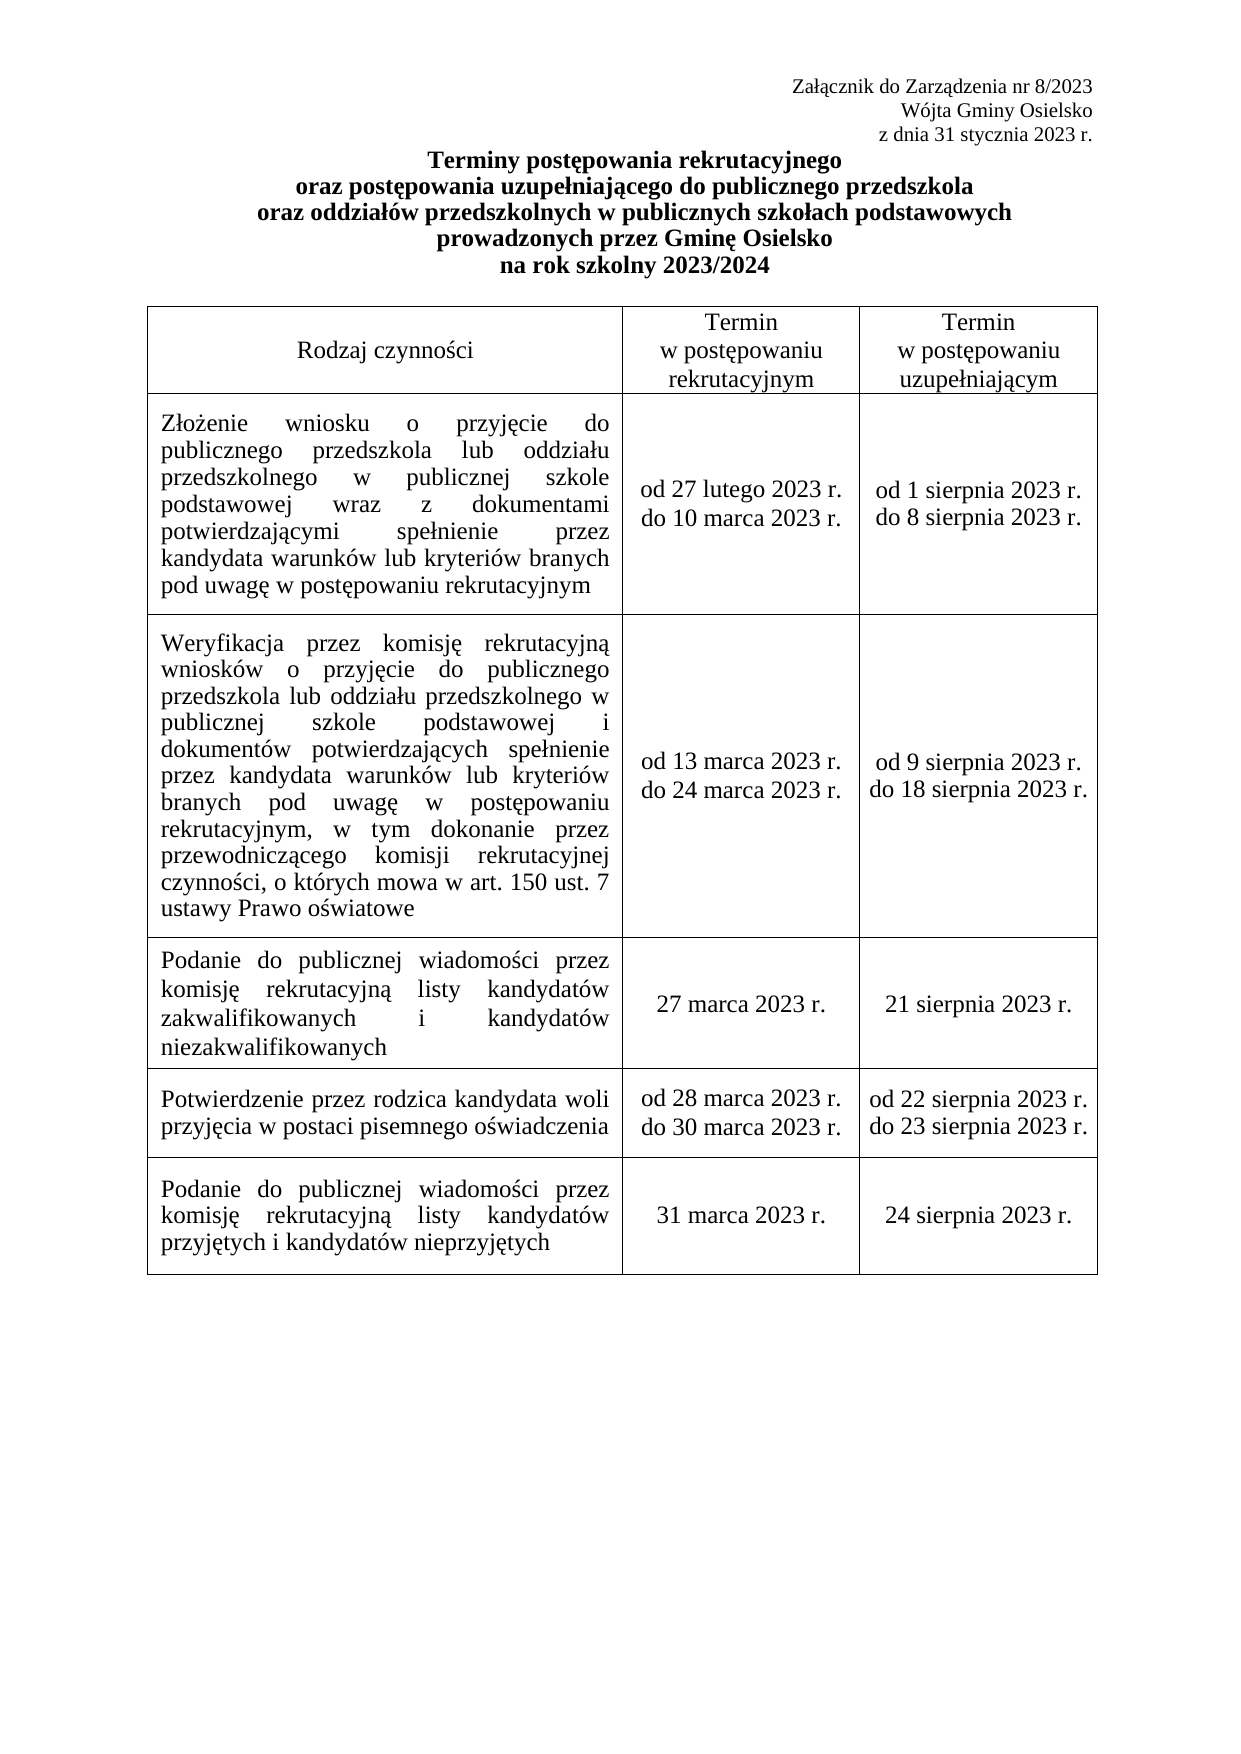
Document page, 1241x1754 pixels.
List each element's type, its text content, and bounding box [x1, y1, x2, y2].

table_cell od 27 lutego 2023 r. do 10 marca 2023 r. [623, 394, 859, 614]
table_cell Podanie do publicznej wiadomości przez komisję rekrutacyjną listy kandydatów zakwalifikowanych i kandydatów niezakwalifikowanych [148, 938, 622, 1068]
table_cell Weryfikacja przez komisję rekrutacyjną wniosków o przyjęcie do publicznego przedszkola lub oddziału przedszkolnego w publicznej szkole podstawowej i dokumentów potwierdzających spełnienie przez kandydata warunków lub kryteriów branych pod uwagę w postępowaniu rekrutacyjnym, w tym dokonanie przez przewodniczącego komisji rekrutacyjnej czynności, o których mowa w art. 150 ust. 7 ustawy Prawo oświatowe [148, 615, 622, 937]
table_header Termin w postępowaniu rekrutacyjnym [623, 307, 859, 393]
text na rok szkolny 2023/2024 [233, 252, 1036, 278]
table_cell od 13 marca 2023 r. do 24 marca 2023 r. [623, 615, 859, 937]
table_header Rodzaj czynności [148, 307, 622, 393]
table_cell od 1 sierpnia 2023 r. do 8 sierpnia 2023 r. [860, 394, 1097, 614]
table_cell od 22 sierpnia 2023 r. do 23 sierpnia 2023 r. [860, 1069, 1097, 1157]
table_cell od 28 marca 2023 r. do 30 marca 2023 r. [623, 1069, 859, 1157]
table_header Termin w postępowaniu uzupełniającym [860, 307, 1097, 393]
table_cell 21 sierpnia 2023 r. [860, 938, 1097, 1068]
table_cell 24 sierpnia 2023 r. [860, 1158, 1097, 1274]
table_cell Potwierdzenie przez rodzica kandydata woli przyjęcia w postaci pisemnego oświadczenia [148, 1069, 622, 1157]
text oraz oddziałów przedszkolnych w publicznych szkołach podstawowych [233, 200, 1036, 226]
table_cell 31 marca 2023 r. [623, 1158, 859, 1274]
text oraz postępowania uzupełniającego do publicznego przedszkola [233, 174, 1036, 200]
table_cell od 9 sierpnia 2023 r. do 18 sierpnia 2023 r. [860, 615, 1097, 937]
table_cell Złożenie wniosku o przyjęcie do publicznego przedszkola lub oddziału przedszkolnego w publicznej szkole podstawowej wraz z dokumentami potwierdzającymi spełnienie przez kandydata warunków lub kryteriów branych pod uwagę w postępowaniu rekrutacyjnym [148, 394, 622, 614]
table_cell Podanie do publicznej wiadomości przez komisję rekrutacyjną listy kandydatów przyjętych i kandydatów nieprzyjętych [148, 1158, 622, 1274]
table_cell 27 marca 2023 r. [623, 938, 859, 1068]
text Terminy postępowania rekrutacyjnego [233, 148, 1036, 174]
text prowadzonych przez Gminę Osielsko [233, 226, 1036, 252]
